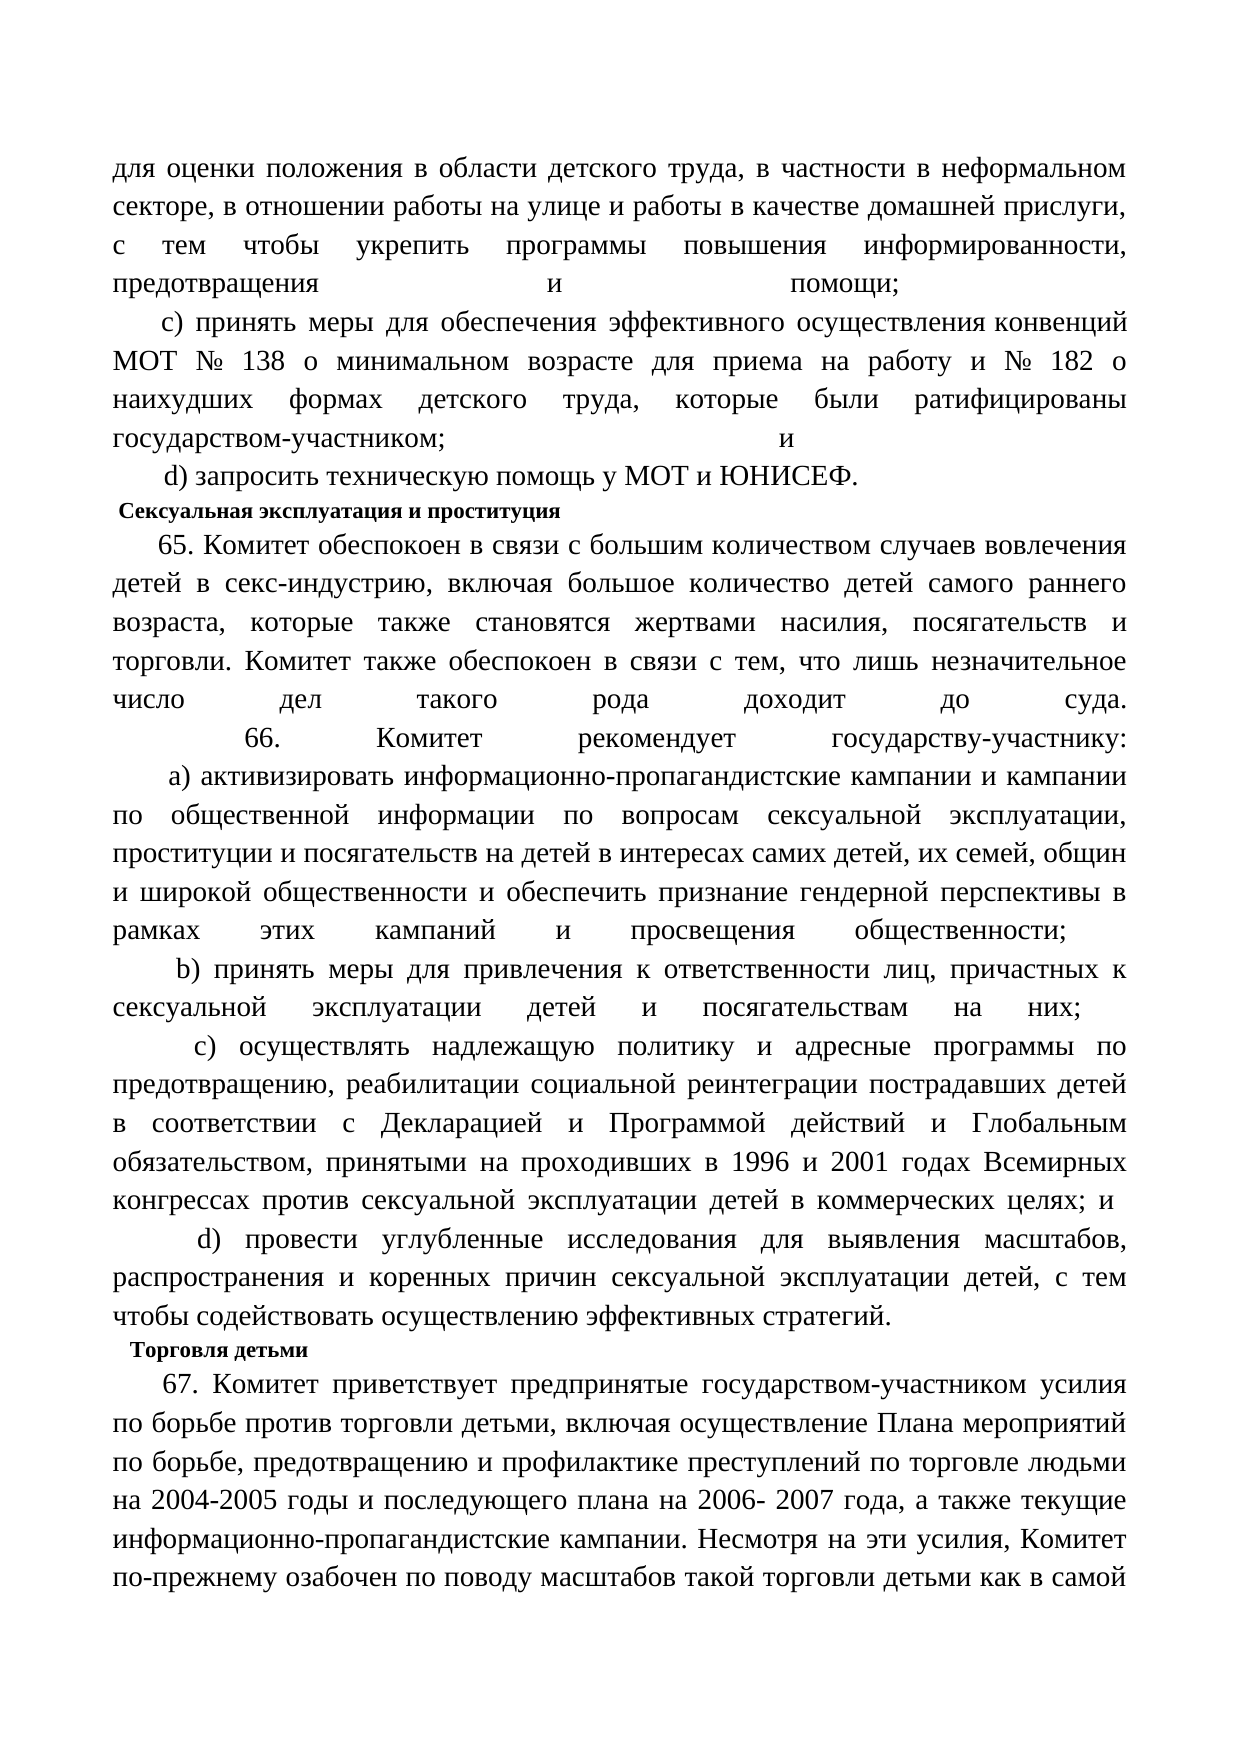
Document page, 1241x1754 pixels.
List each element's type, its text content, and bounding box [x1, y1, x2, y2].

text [112, 1367, 1128, 1593]
text 65. Комитет обеспокоен в связи с большим количеством случаев вовлечения детей в секс-индустрию, включая большое количество детей самого раннего возраста, которые также становятся жертвами насилия, посягательств и торговли. Комитет также обеспокоен в связи с тем, что лишь незначительное число дел такого рода доходит до суда. 66. Комитет рекомендует государству-участнику: a) активизировать информационно-пропагандистские кампании и кампании по общественной информации по вопросам сексуальной эксплуатации, проституции и посягательств на детей в интересах самих детей, их семей, общин и широкой общественности и обеспечить признание гендерной перспективы в рамках этих кампаний и просвещения общественности; b) принять меры для привлечения к ответственности лиц, причастных к сексуальной эксплуатации детей и посягательствам на них; c) осуществлять надлежащую политику и адресные программы по предотвращению, реабилитации социальной реинтеграции пострадавших детей в соответствии с Декларацией и Программой действий и Глобальным обязательством, принятыми на проходивших в 1996 и 2001 годах Всемирных конгрессах против сексуальной эксплуатации детей в коммерческих целях; и d) провести углубленные исследования для выявления масштабов, распространения и коренных причин сексуальной эксплуатации детей, с тем чтобы содействовать осуществлению эффективных стратегий. [112, 527, 1128, 1331]
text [112, 150, 1128, 492]
text Сексуальная эксплуатация и проституция [112, 497, 1128, 523]
text Торговля детьми [112, 1336, 1128, 1363]
